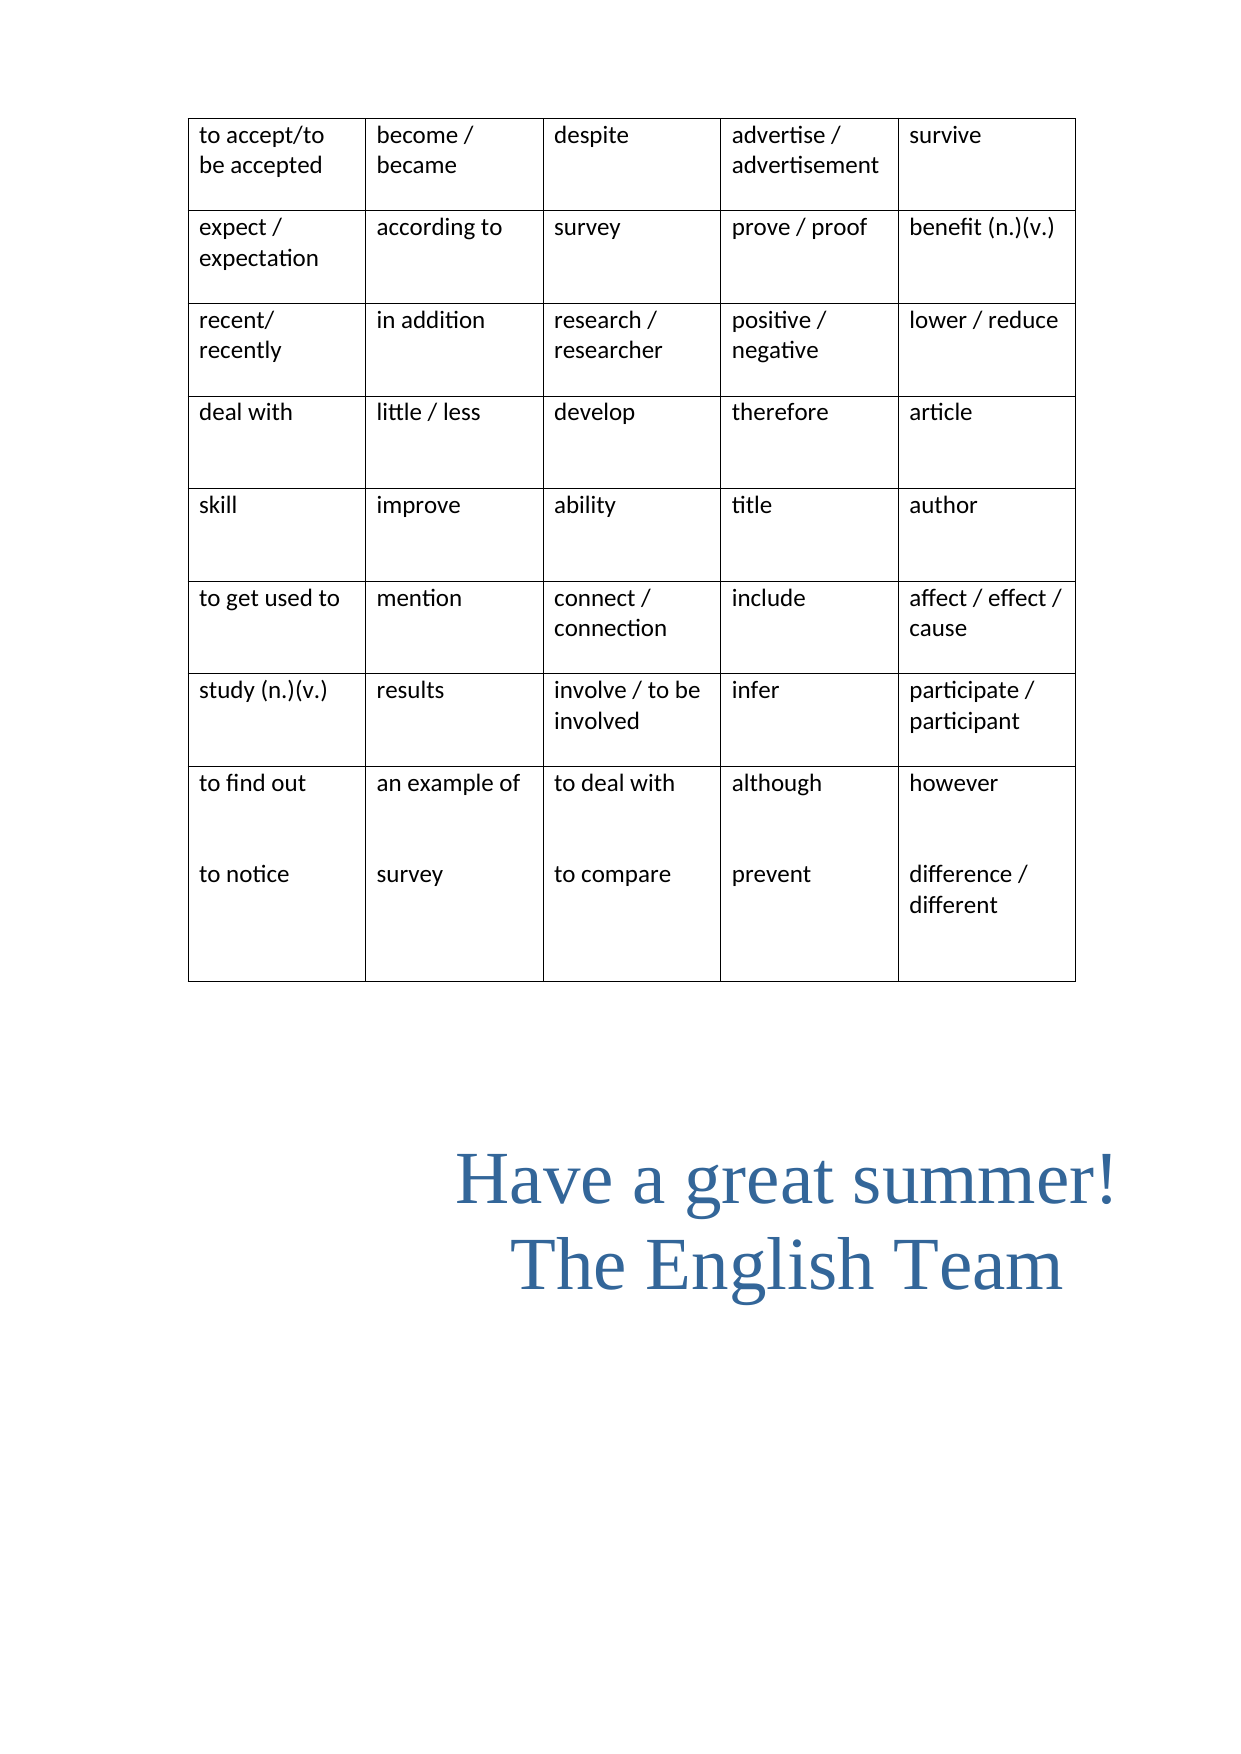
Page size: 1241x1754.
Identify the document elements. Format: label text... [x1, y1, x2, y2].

table_header to accept/to be accepted [189, 119, 365, 210]
table_cell to get used to [189, 582, 365, 673]
table_cell in addition [366, 304, 543, 396]
table_cell connect / connection [544, 582, 720, 673]
table_header despite [544, 119, 720, 210]
table_cell affect / effect / cause [899, 582, 1075, 673]
table_cell although prevent [721, 767, 898, 981]
table_cell develop [544, 397, 720, 488]
table_header become / became [366, 119, 543, 210]
table_cell however difference / different [899, 767, 1075, 981]
table_cell skill [189, 489, 365, 581]
table_cell an example of survey [366, 767, 543, 981]
table_cell ability [544, 489, 720, 581]
table_cell according to [366, 211, 543, 303]
table_cell study (n.)(v.) [189, 674, 365, 766]
table_cell benefit (n.)(v.) [899, 211, 1075, 303]
table_header survive [899, 119, 1075, 210]
table_cell participate / participant [899, 674, 1075, 766]
table_cell recent/ recently [189, 304, 365, 396]
table_cell research / researcher [544, 304, 720, 396]
table_cell infer [721, 674, 898, 766]
table_cell therefore [721, 397, 898, 488]
table_cell positive / negative [721, 304, 898, 396]
table_cell results [366, 674, 543, 766]
table_cell to deal with to compare [544, 767, 720, 981]
table_cell author [899, 489, 1075, 581]
table_cell survey [544, 211, 720, 303]
table_cell improve [366, 489, 543, 581]
table_cell prove / proof [721, 211, 898, 303]
table_cell lower / reduce [899, 304, 1075, 396]
table_cell mention [366, 582, 543, 673]
table_cell article [899, 397, 1075, 488]
table_cell little / less [366, 397, 543, 488]
table_cell involve / to be involved [544, 674, 720, 766]
table_cell expect / expectation [189, 211, 365, 303]
table_cell deal with [189, 397, 365, 488]
table_cell to find out to notice [189, 767, 365, 981]
table_header advertise / advertisement [721, 119, 898, 210]
table_cell title [721, 489, 898, 581]
table_cell include [721, 582, 898, 673]
